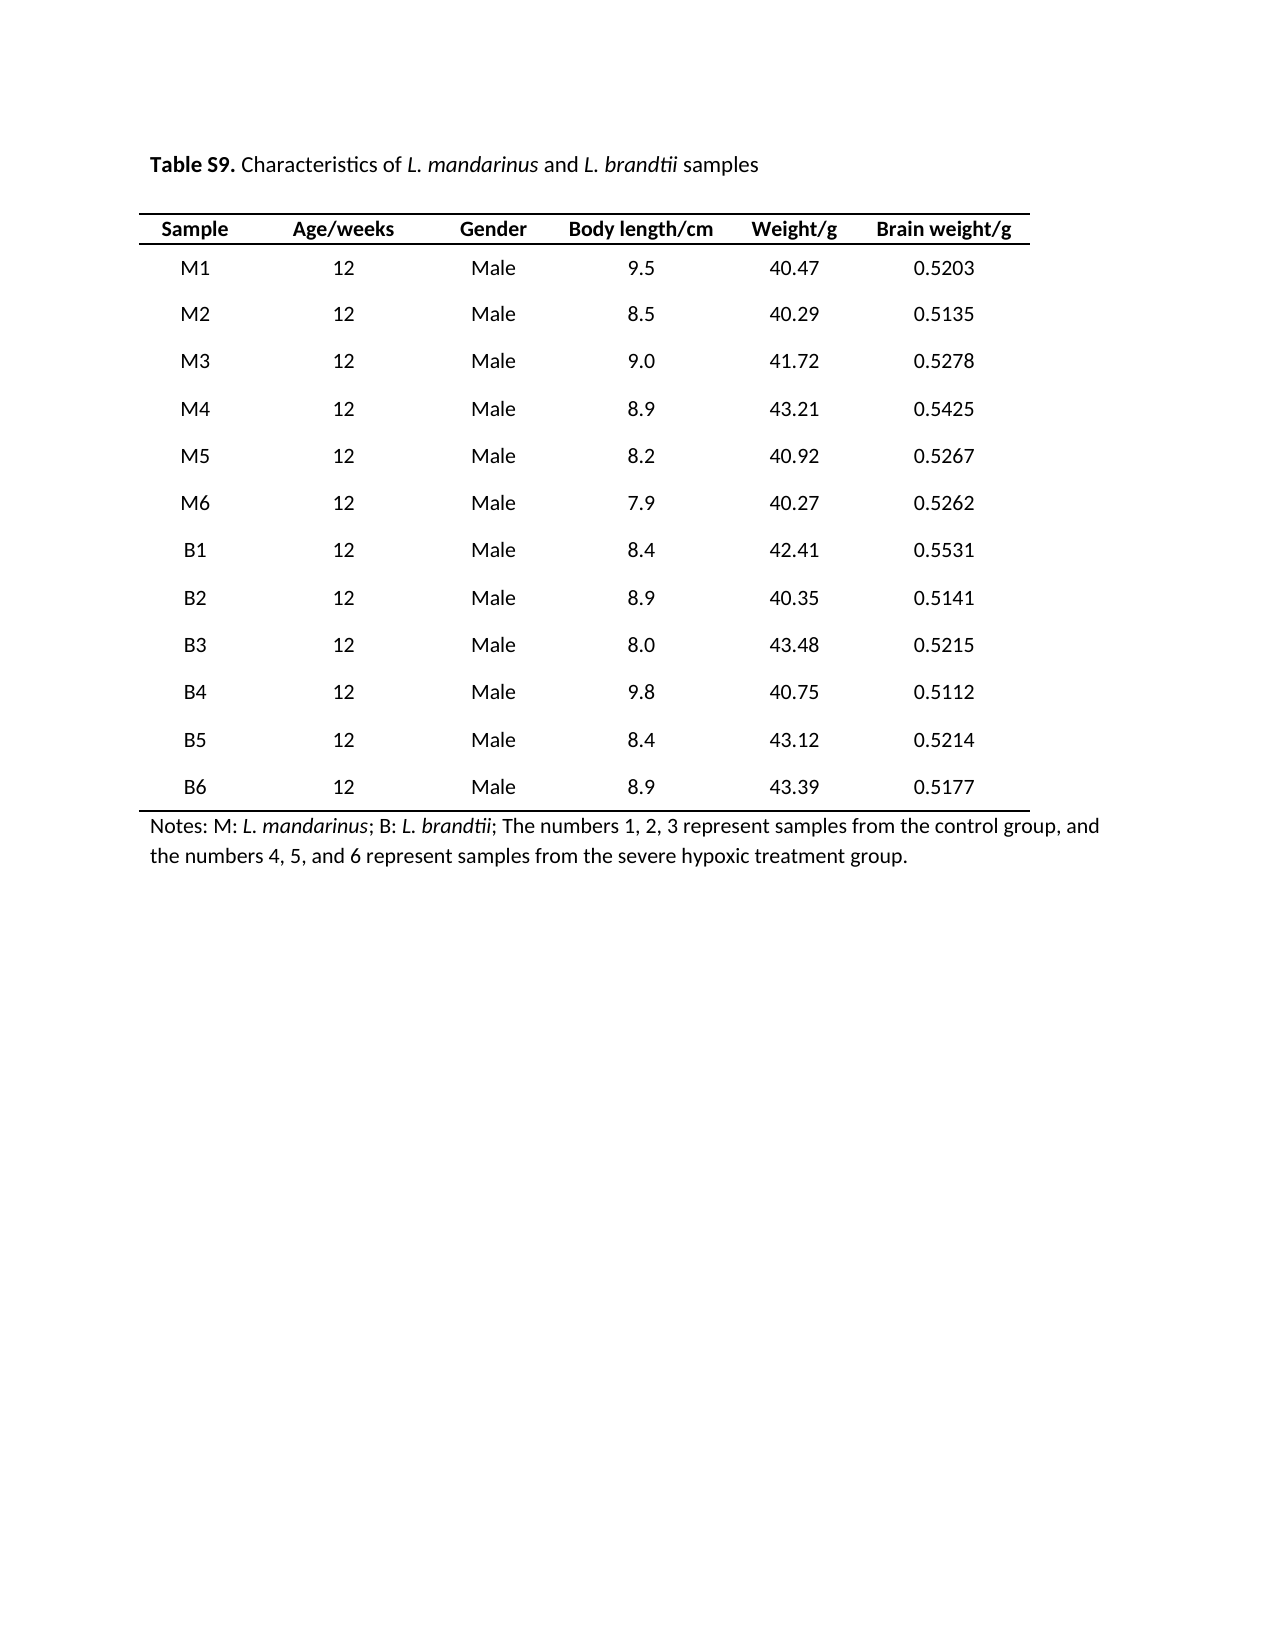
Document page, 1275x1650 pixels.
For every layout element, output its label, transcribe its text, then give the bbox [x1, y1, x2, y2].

table_cell Male [436, 668, 551, 715]
table_cell 12 [251, 337, 436, 384]
table_header Gender [436, 215, 551, 242]
table_cell 43.21 [731, 384, 857, 432]
table_cell 8.2 [551, 432, 731, 479]
table_cell M6 [139, 479, 251, 526]
table_cell B5 [139, 715, 251, 763]
table_cell 8.9 [551, 763, 731, 810]
table_header Weight/g [731, 215, 857, 242]
table_cell 0.5215 [858, 621, 1030, 668]
table_cell Male [436, 763, 551, 810]
table_cell 40.27 [731, 479, 857, 526]
table_cell 9.5 [551, 245, 731, 290]
table_cell 40.75 [731, 668, 857, 715]
table_cell B4 [139, 668, 251, 715]
table_cell 8.9 [551, 574, 731, 621]
table_cell 40.29 [731, 290, 857, 337]
table_cell 0.5135 [858, 290, 1030, 337]
table_cell 8.4 [551, 526, 731, 573]
table_cell Male [436, 526, 551, 573]
table_cell 12 [251, 526, 436, 573]
table_cell 8.9 [551, 384, 731, 432]
table_cell 8.0 [551, 621, 731, 668]
table_cell 0.5112 [858, 668, 1030, 715]
table_header Age/weeks [251, 215, 436, 242]
table_cell 12 [251, 384, 436, 432]
table_cell M3 [139, 337, 251, 384]
table_cell Male [436, 432, 551, 479]
table_cell Male [436, 479, 551, 526]
table_cell B3 [139, 621, 251, 668]
table_header Brain weight/g [858, 215, 1030, 242]
table_cell Male [436, 715, 551, 763]
table_cell 40.92 [731, 432, 857, 479]
table_cell 40.47 [731, 245, 857, 290]
table_cell 12 [251, 715, 436, 763]
table_cell 0.5262 [858, 479, 1030, 526]
text Notes: M: L. mandarinus; B: L. brandtii; The numbers 1, 2, 3 represent samples from the control group, and the numbers 4, 5, and 6 represent samples from the severe hypoxic treatment group. [150, 812, 1125, 869]
table_header Sample [139, 215, 251, 242]
table_cell 7.9 [551, 479, 731, 526]
table_cell 40.35 [731, 574, 857, 621]
table_cell 0.5141 [858, 574, 1030, 621]
table_cell M1 [139, 245, 251, 290]
table_cell 0.5267 [858, 432, 1030, 479]
table_cell B6 [139, 763, 251, 810]
table_cell Male [436, 290, 551, 337]
table_cell 0.5531 [858, 526, 1030, 573]
table_cell 12 [251, 432, 436, 479]
table_cell 12 [251, 290, 436, 337]
table_cell M4 [139, 384, 251, 432]
table_cell 9.0 [551, 337, 731, 384]
table_cell 12 [251, 668, 436, 715]
table_cell 12 [251, 245, 436, 290]
table_cell 41.72 [731, 337, 857, 384]
table_cell Male [436, 245, 551, 290]
table_cell M5 [139, 432, 251, 479]
table_cell 0.5177 [858, 763, 1030, 810]
table_cell 12 [251, 621, 436, 668]
table_cell 0.5425 [858, 384, 1030, 432]
table_cell Male [436, 337, 551, 384]
table_cell 8.5 [551, 290, 731, 337]
table_cell 9.8 [551, 668, 731, 715]
table_cell 0.5214 [858, 715, 1030, 763]
table_header Body length/cm [551, 215, 731, 242]
table_cell 12 [251, 763, 436, 810]
table_cell 43.12 [731, 715, 857, 763]
text Table S9. Characteristics of L. mandarinus and L. brandtii samples [150, 150, 1125, 178]
table_cell 0.5278 [858, 337, 1030, 384]
table_cell M2 [139, 290, 251, 337]
table_cell 8.4 [551, 715, 731, 763]
table_cell 43.48 [731, 621, 857, 668]
table_cell 43.39 [731, 763, 857, 810]
table_cell 12 [251, 479, 436, 526]
table_cell B1 [139, 526, 251, 573]
table_cell 12 [251, 574, 436, 621]
table_cell Male [436, 621, 551, 668]
table_cell Male [436, 384, 551, 432]
table_cell 0.5203 [858, 245, 1030, 290]
table_cell Male [436, 574, 551, 621]
table_cell B2 [139, 574, 251, 621]
table_cell 42.41 [731, 526, 857, 573]
